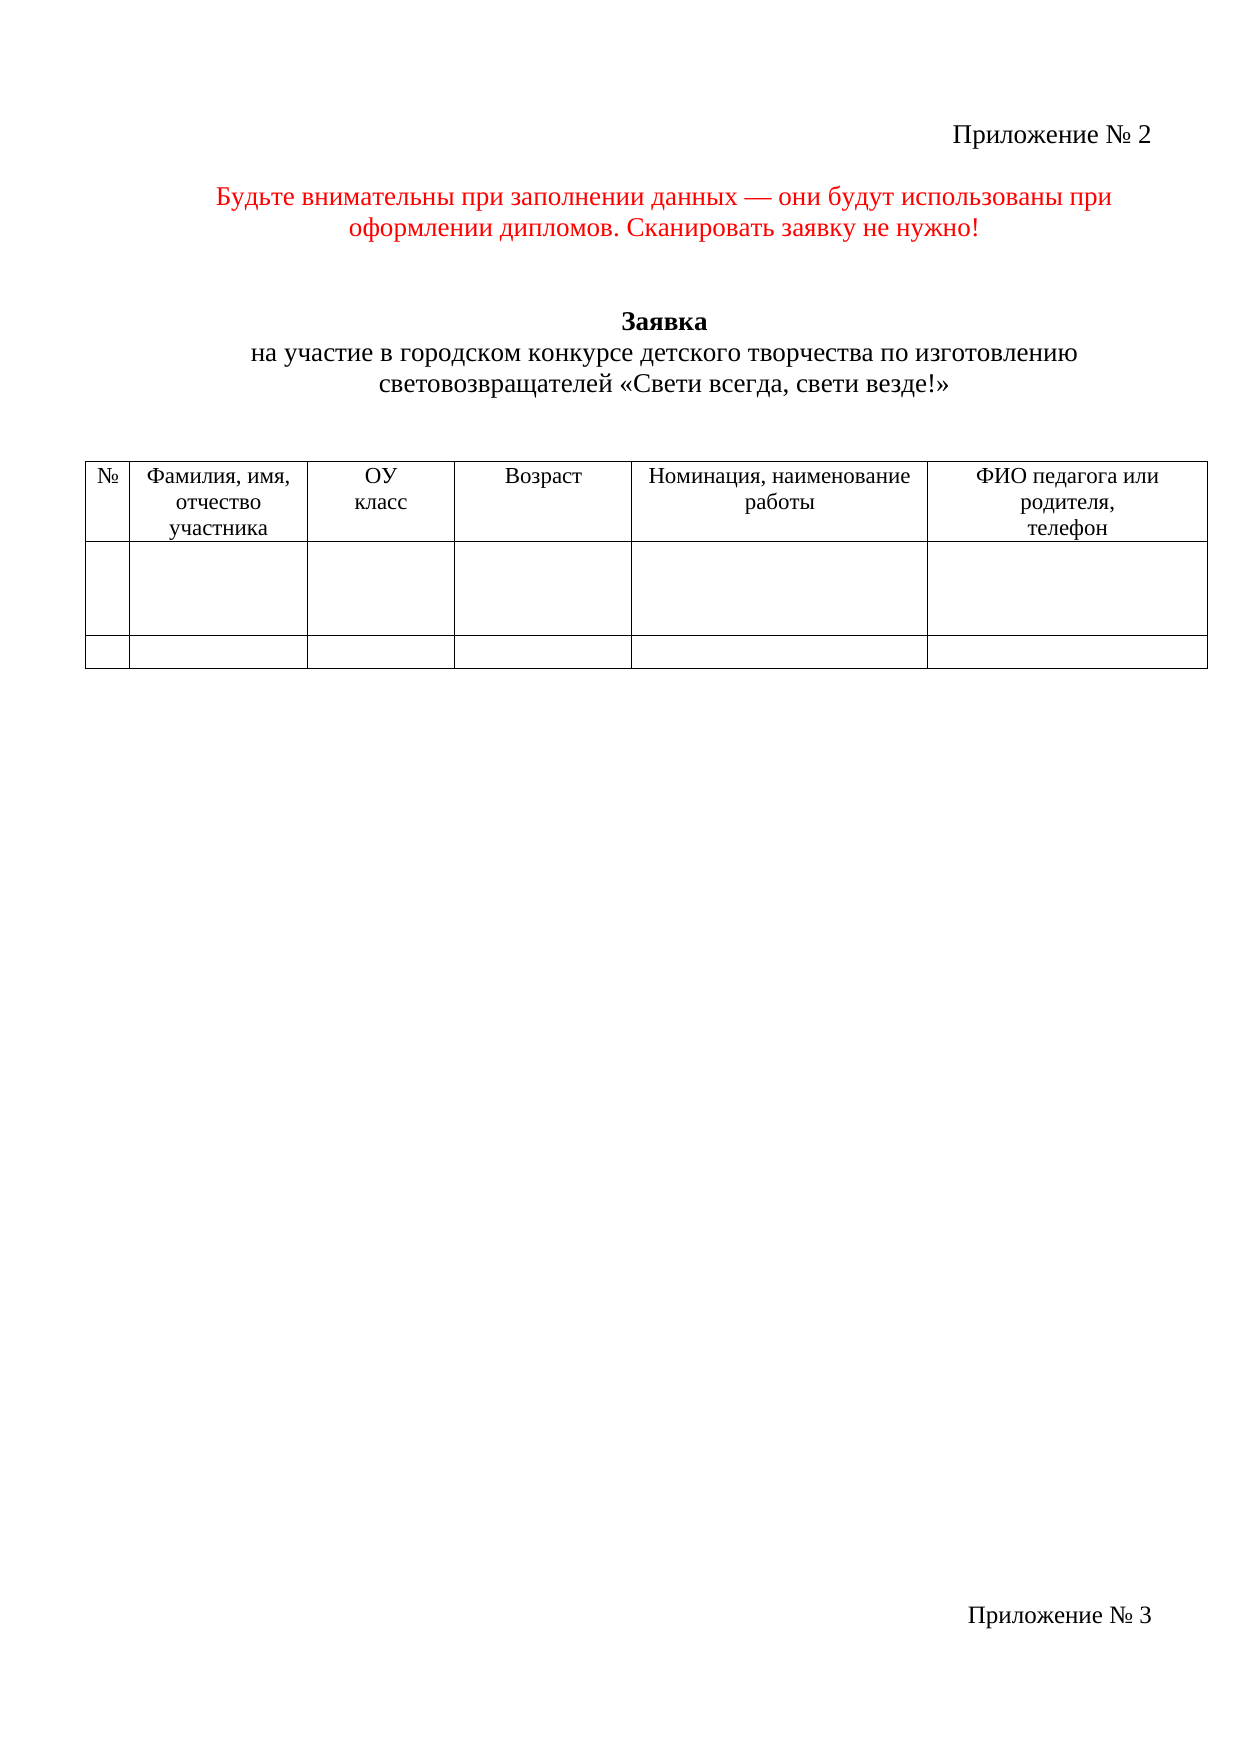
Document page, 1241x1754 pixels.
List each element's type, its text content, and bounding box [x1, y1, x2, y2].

table_header ОУ класс [308, 462, 454, 541]
text Заявка [177, 305, 1152, 336]
table_cell [632, 542, 927, 635]
table_header Возраст [455, 462, 631, 541]
text Будьте внимательны при заполнении данных ― они будут использованы при оформлении дипломов. Сканировать заявку не нужно! [177, 180, 1152, 243]
table_header ФИО педагога или родителя, телефон [928, 462, 1207, 541]
table_cell [86, 542, 129, 635]
table_cell [308, 542, 454, 635]
table_cell [455, 636, 631, 667]
text Приложение № 2 [177, 118, 1152, 149]
text Приложение № 3 [177, 1601, 1152, 1629]
table_cell [130, 636, 307, 667]
table_cell [308, 636, 454, 667]
table_cell [632, 636, 927, 667]
text на участие в городском конкурсе детского творчества по изготовлению световозвращателей «Свети всегда, свети везде!» [177, 336, 1152, 398]
table_cell [928, 636, 1207, 667]
table_cell [455, 542, 631, 635]
table_header Номинация, наименование работы [632, 462, 927, 541]
table_header Фамилия, имя, отчество участника [130, 462, 307, 541]
table_cell [928, 542, 1207, 635]
table_cell [86, 636, 129, 667]
table_cell [130, 542, 307, 635]
table_header № [86, 462, 129, 541]
